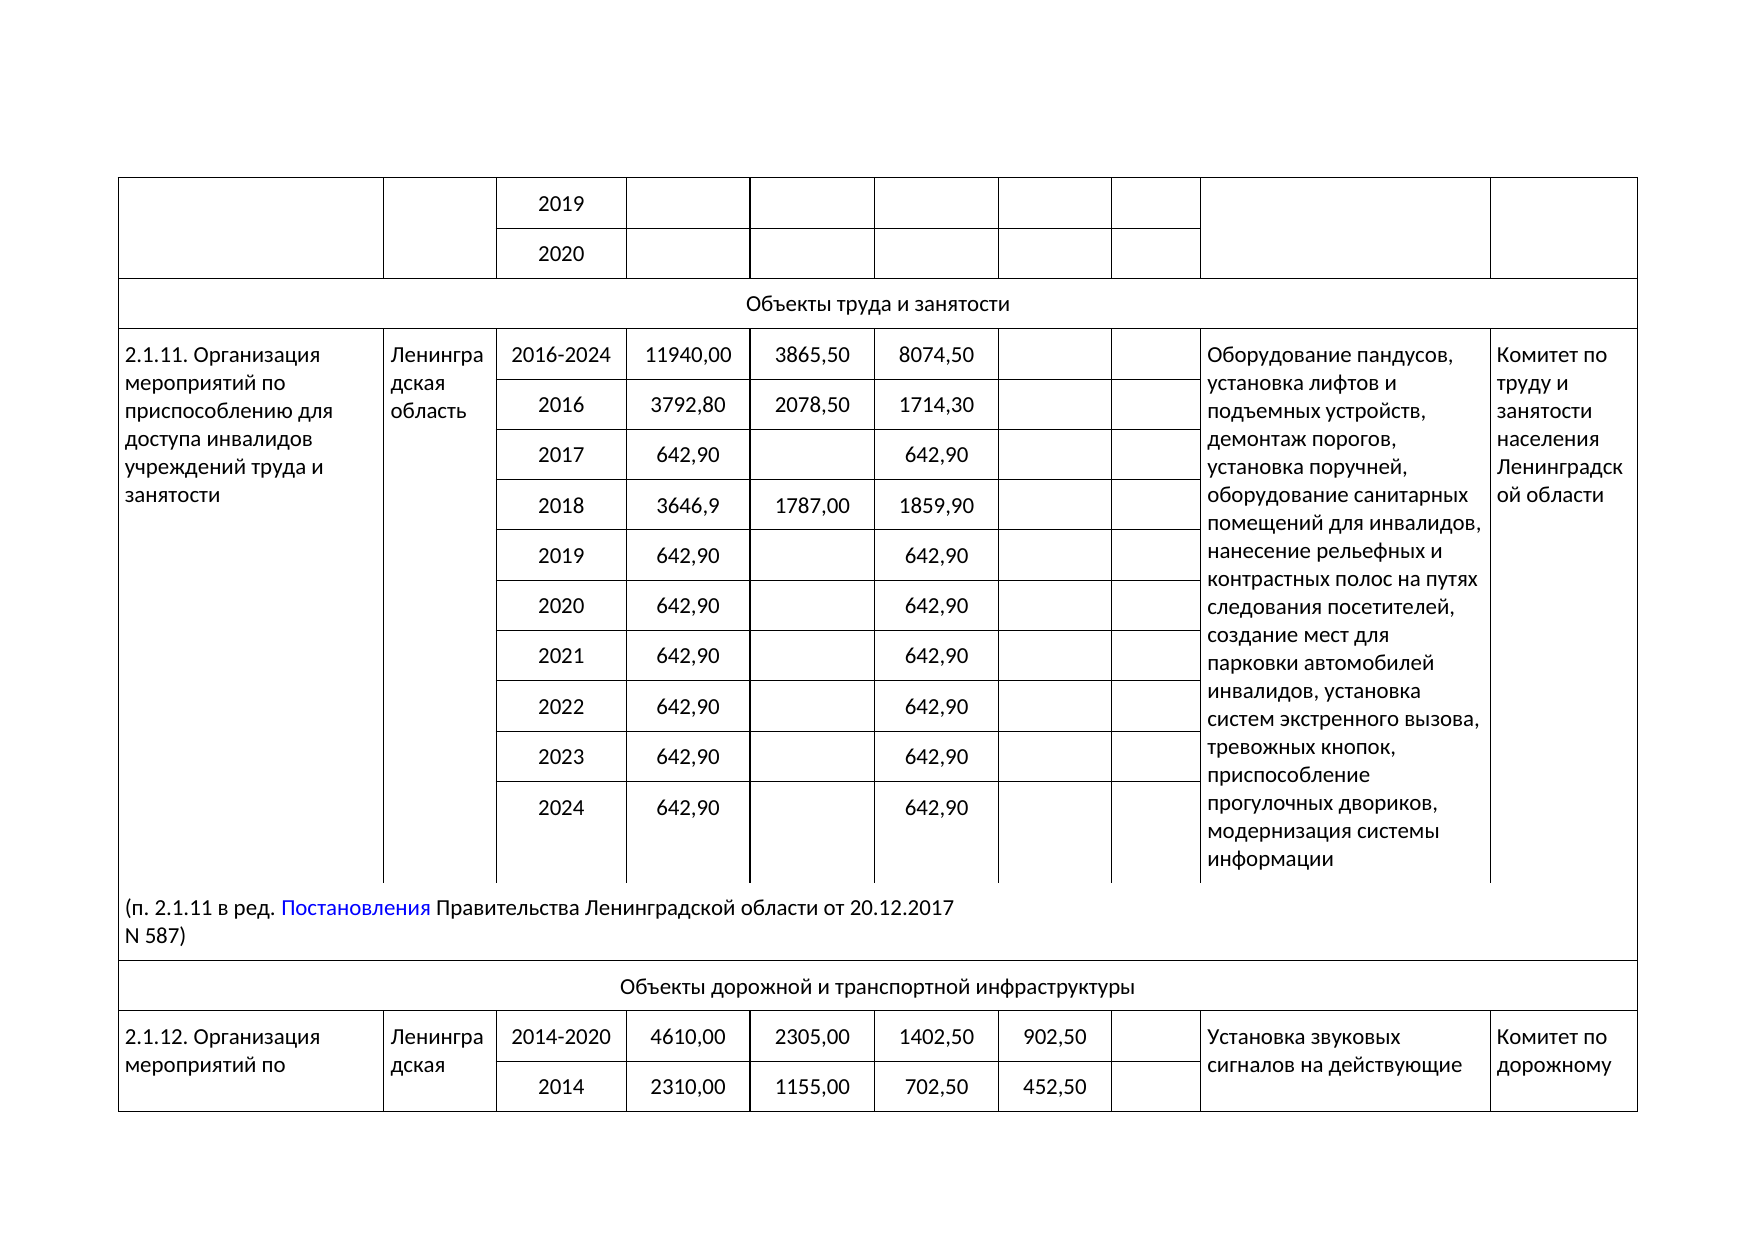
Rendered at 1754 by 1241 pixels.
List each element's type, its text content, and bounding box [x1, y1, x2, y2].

table_cell [875, 229, 998, 278]
table_cell 2016 [497, 380, 626, 429]
table_cell 3865,50 [751, 329, 874, 378]
table_cell [999, 329, 1111, 378]
table_cell 2078,50 [751, 380, 874, 429]
table_cell [1112, 430, 1200, 479]
table_cell [999, 380, 1111, 429]
table_cell [627, 178, 749, 227]
table_cell 642,90 [875, 631, 998, 680]
table_cell [1112, 782, 1200, 883]
table_cell 642,90 [875, 782, 998, 883]
table_cell 2021 [497, 631, 626, 680]
table_cell 642,90 [875, 430, 998, 479]
table_cell [751, 581, 874, 630]
table_cell [999, 732, 1111, 781]
table_cell [751, 229, 874, 278]
table_cell [751, 681, 874, 731]
table_cell Комитет по труду и занятости населения Ленинградской области [1491, 329, 1637, 883]
table_cell [1112, 732, 1200, 781]
table_cell Ленинградская область [384, 329, 496, 883]
table_cell 2019 [497, 178, 626, 227]
table_cell 642,90 [627, 530, 749, 580]
table_cell [1112, 631, 1200, 680]
table_cell [751, 631, 874, 680]
table_cell 1714,30 [875, 380, 998, 429]
table_cell [875, 178, 998, 227]
table_cell 2019 [497, 530, 626, 580]
table_cell 2024 [497, 782, 626, 883]
table_cell 2020 [497, 229, 626, 278]
table_cell [1112, 681, 1200, 731]
table_cell [999, 229, 1111, 278]
table_cell 2014 [497, 1062, 626, 1111]
table_cell [999, 430, 1111, 479]
table_cell 2018 [497, 480, 626, 529]
table_cell [1112, 380, 1200, 429]
table_cell 2305,00 [751, 1011, 874, 1061]
table_cell [999, 581, 1111, 630]
table_cell 642,90 [875, 732, 998, 781]
table_cell 3646,9 [627, 480, 749, 529]
table_cell Установка звуковых сигналов на действующие светофоры и установка новых светофорных объектов со звуковыми сигналами, устройство тротуаров со сходами (съездами) [1201, 1011, 1490, 1111]
table_cell 642,90 [627, 681, 749, 731]
table_cell [751, 732, 874, 781]
table_cell 11940,00 [627, 329, 749, 378]
table_cell 2020 [497, 581, 626, 630]
table_cell 642,90 [627, 782, 749, 883]
table_cell 2022 [497, 681, 626, 731]
table_cell 902,50 [999, 1011, 1111, 1061]
table_cell [999, 178, 1111, 227]
table_cell 642,90 [875, 681, 998, 731]
table_cell 3792,80 [627, 380, 749, 429]
table_cell Объекты дорожной и транспортной инфраструктуры [119, 961, 1637, 1010]
table_cell 642,90 [627, 631, 749, 680]
table_cell 2017 [497, 430, 626, 479]
table_cell [627, 229, 749, 278]
table_cell Ленинградская область [384, 1011, 496, 1111]
table_cell [999, 530, 1111, 580]
table_cell Объекты труда и занятости [119, 279, 1637, 328]
table_cell Оборудование пандусов, установка лифтов и подъемных устройств, демонтаж порогов, установка поручней, оборудование санитарных помещений для инвалидов, нанесение рельефных и контрастных полос на путях следования посетителей, создание мест для парковки автомобилей инвалидов, установка систем экстренного вызова, тревожных кнопок, приспособление прогулочных двориков, модернизация системы информации [1201, 329, 1490, 883]
table_cell [751, 430, 874, 479]
table_cell 4610,00 [627, 1011, 749, 1061]
table_cell 8074,50 [875, 329, 998, 378]
table_cell 2.1.11. Организация мероприятий по приспособлению для доступа инвалидов учреждений труда и занятости [119, 329, 383, 883]
table_cell 642,90 [627, 732, 749, 781]
table_cell [1112, 178, 1200, 227]
table_cell 642,90 [627, 430, 749, 479]
table_cell [1112, 530, 1200, 580]
table_cell 642,90 [875, 530, 998, 580]
table_cell 2014-2020 [497, 1011, 626, 1061]
table_cell 702,50 [875, 1062, 998, 1111]
table_cell 2.1.12. Организация мероприятий по адаптации дорожной инфраструктуры [119, 1011, 383, 1111]
table_cell 2310,00 [627, 1062, 749, 1111]
table_cell [999, 681, 1111, 731]
table_cell 1155,00 [751, 1062, 874, 1111]
table_cell [751, 782, 874, 883]
table_cell 642,90 [875, 581, 998, 630]
table_cell [1112, 1062, 1200, 1111]
table_cell Комитет по дорожному хозяйству Ленинградской области [1491, 1011, 1637, 1111]
table_cell [1112, 1011, 1200, 1061]
table_cell (п. 2.1.11 в ред. Постановления Правительства Ленинградской области от 20.12.2017 N 587) [119, 883, 1637, 960]
table_cell 1859,90 [875, 480, 998, 529]
table_cell 1402,50 [875, 1011, 998, 1061]
table_cell [1112, 329, 1200, 378]
table_cell [1112, 480, 1200, 529]
table_cell [999, 782, 1111, 883]
table_cell 1787,00 [751, 480, 874, 529]
table_cell [1112, 229, 1200, 278]
table_cell [751, 178, 874, 227]
table_cell [751, 530, 874, 580]
table_cell 2023 [497, 732, 626, 781]
table_cell [999, 480, 1111, 529]
table_cell [999, 631, 1111, 680]
table_cell [1112, 581, 1200, 630]
table_cell 452,50 [999, 1062, 1111, 1111]
table_cell 2016-2024 [497, 329, 626, 378]
table_cell 642,90 [627, 581, 749, 630]
